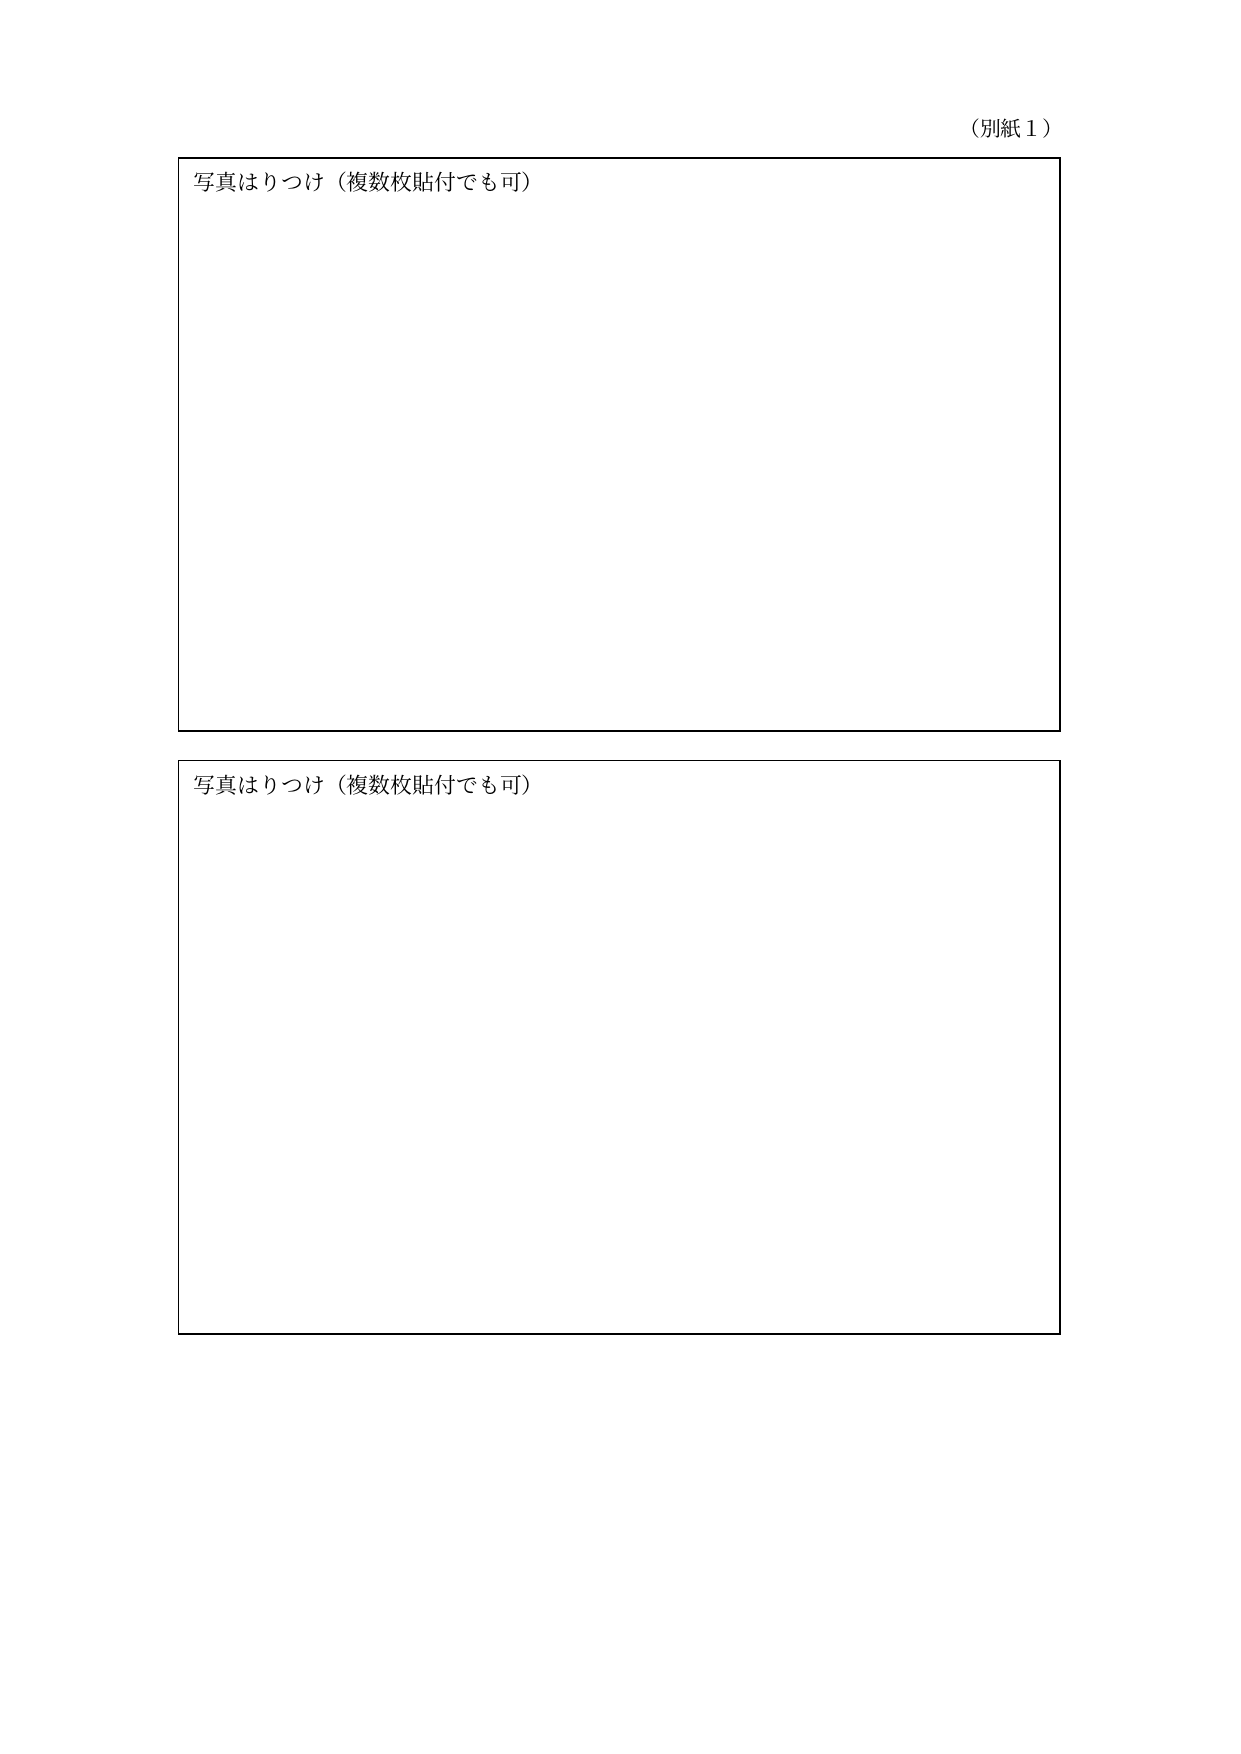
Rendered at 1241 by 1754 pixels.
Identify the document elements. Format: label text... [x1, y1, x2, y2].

text （別紙１） [177, 108, 1063, 146]
